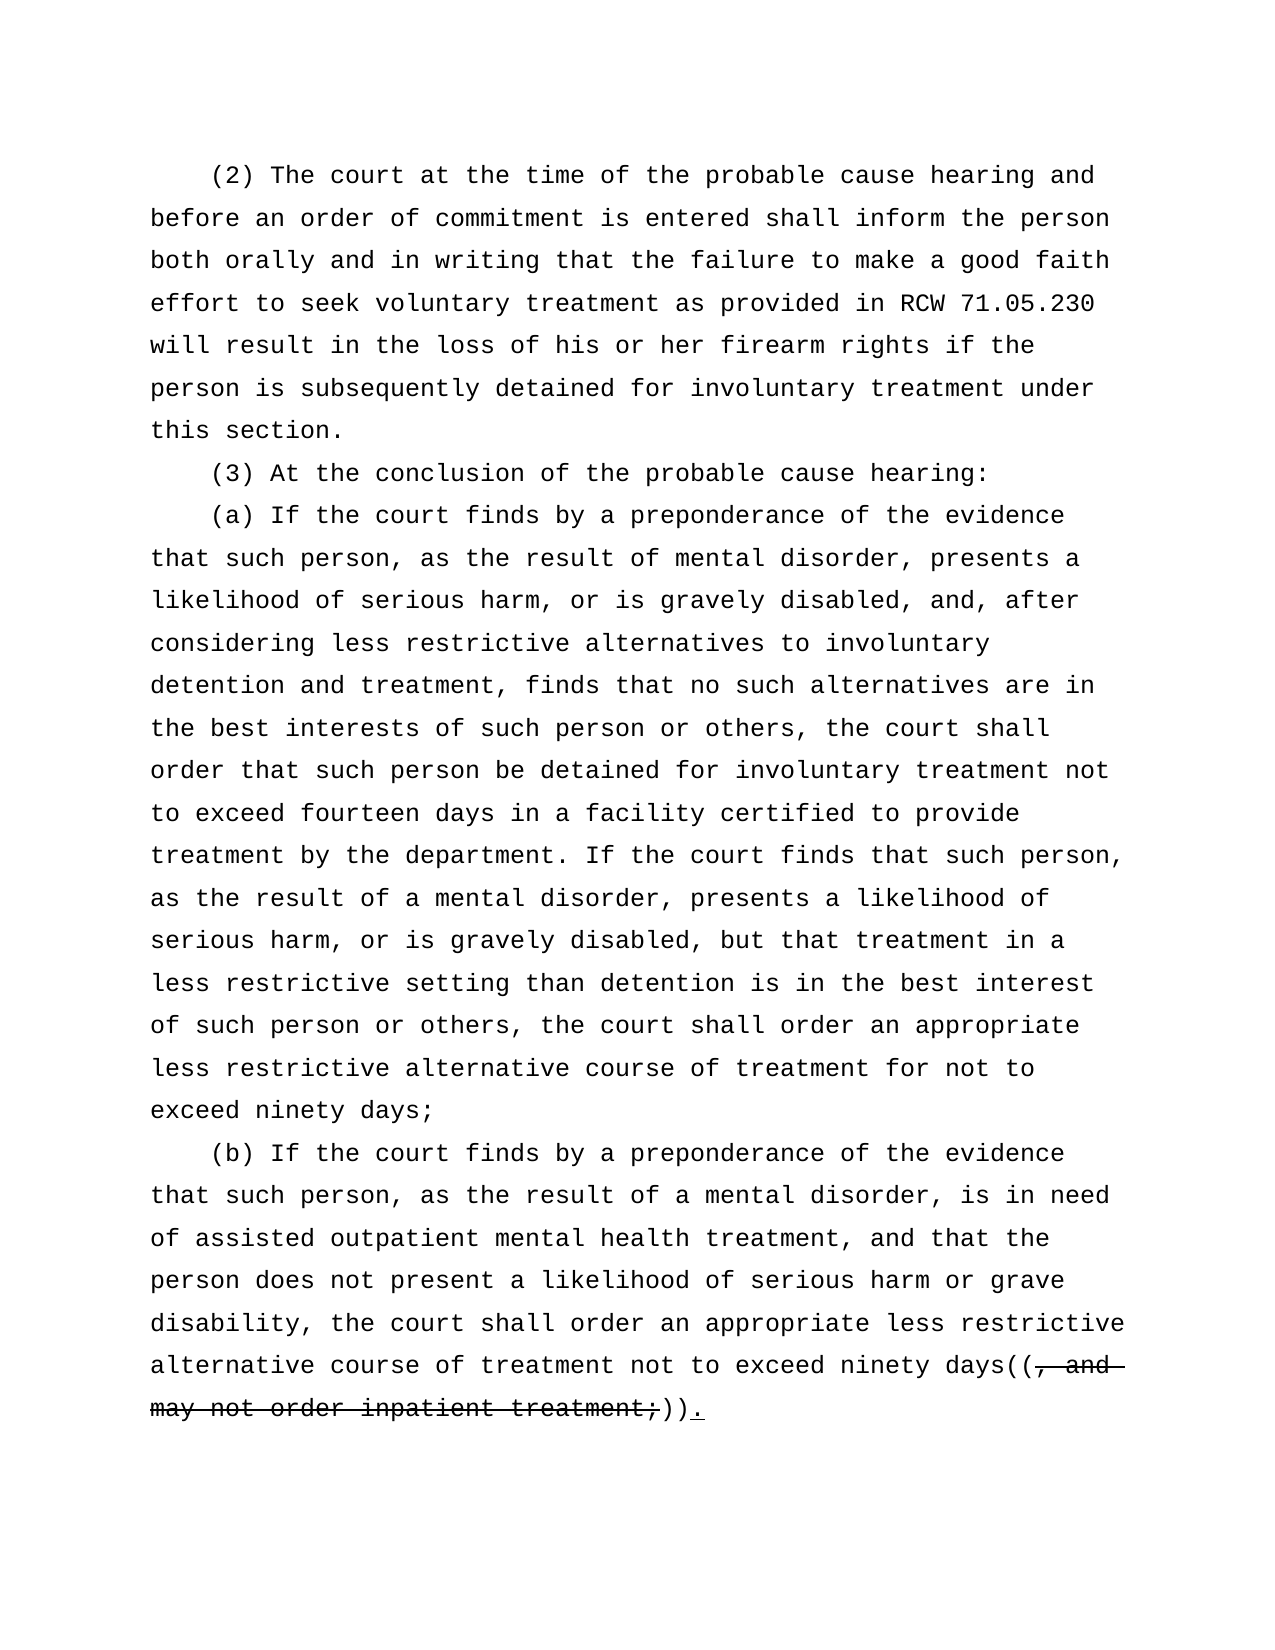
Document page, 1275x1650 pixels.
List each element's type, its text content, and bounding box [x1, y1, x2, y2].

text (a) If the court finds by a preponderance of the evidence that such person, as the result of mental disorder, presents a likelihood of serious harm, or is gravely disabled, and, after considering less restrictive alternatives to involuntary detention and treatment, finds that no such alternatives are in the best interests of such person or others, the court shall order that such person be detained for involuntary treatment not to exceed fourteen days in a facility certified to provide treatment by the department. If the court finds that such person, as the result of a mental disorder, presents a likelihood of serious harm, or is gravely disabled, but that treatment in a less restrictive setting than detention is in the best interest of such person or others, the court shall order an appropriate less restrictive alternative course of treatment for not to exceed ninety days; [150, 490, 1125, 1127]
text (2) The court at the time of the probable cause hearing and before an order of commitment is entered shall inform the person both orally and in writing that the failure to make a good faith effort to seek voluntary treatment as provided in RCW 71.05.230 will result in the loss of his or her firearm rights if the person is subsequently detained for involuntary treatment under this section. [150, 150, 1125, 447]
text (3) At the conclusion of the probable cause hearing: [150, 447, 1125, 490]
text (b) If the court finds by a preponderance of the evidence that such person, as the result of a mental disorder, is in need of assisted outpatient mental health treatment, and that the person does not present a likelihood of serious harm or grave disability, the court shall order an appropriate less restrictive alternative course of treatment not to exceed ninety days((, and may not order inpatient treatment;)). [150, 1127, 1125, 1425]
